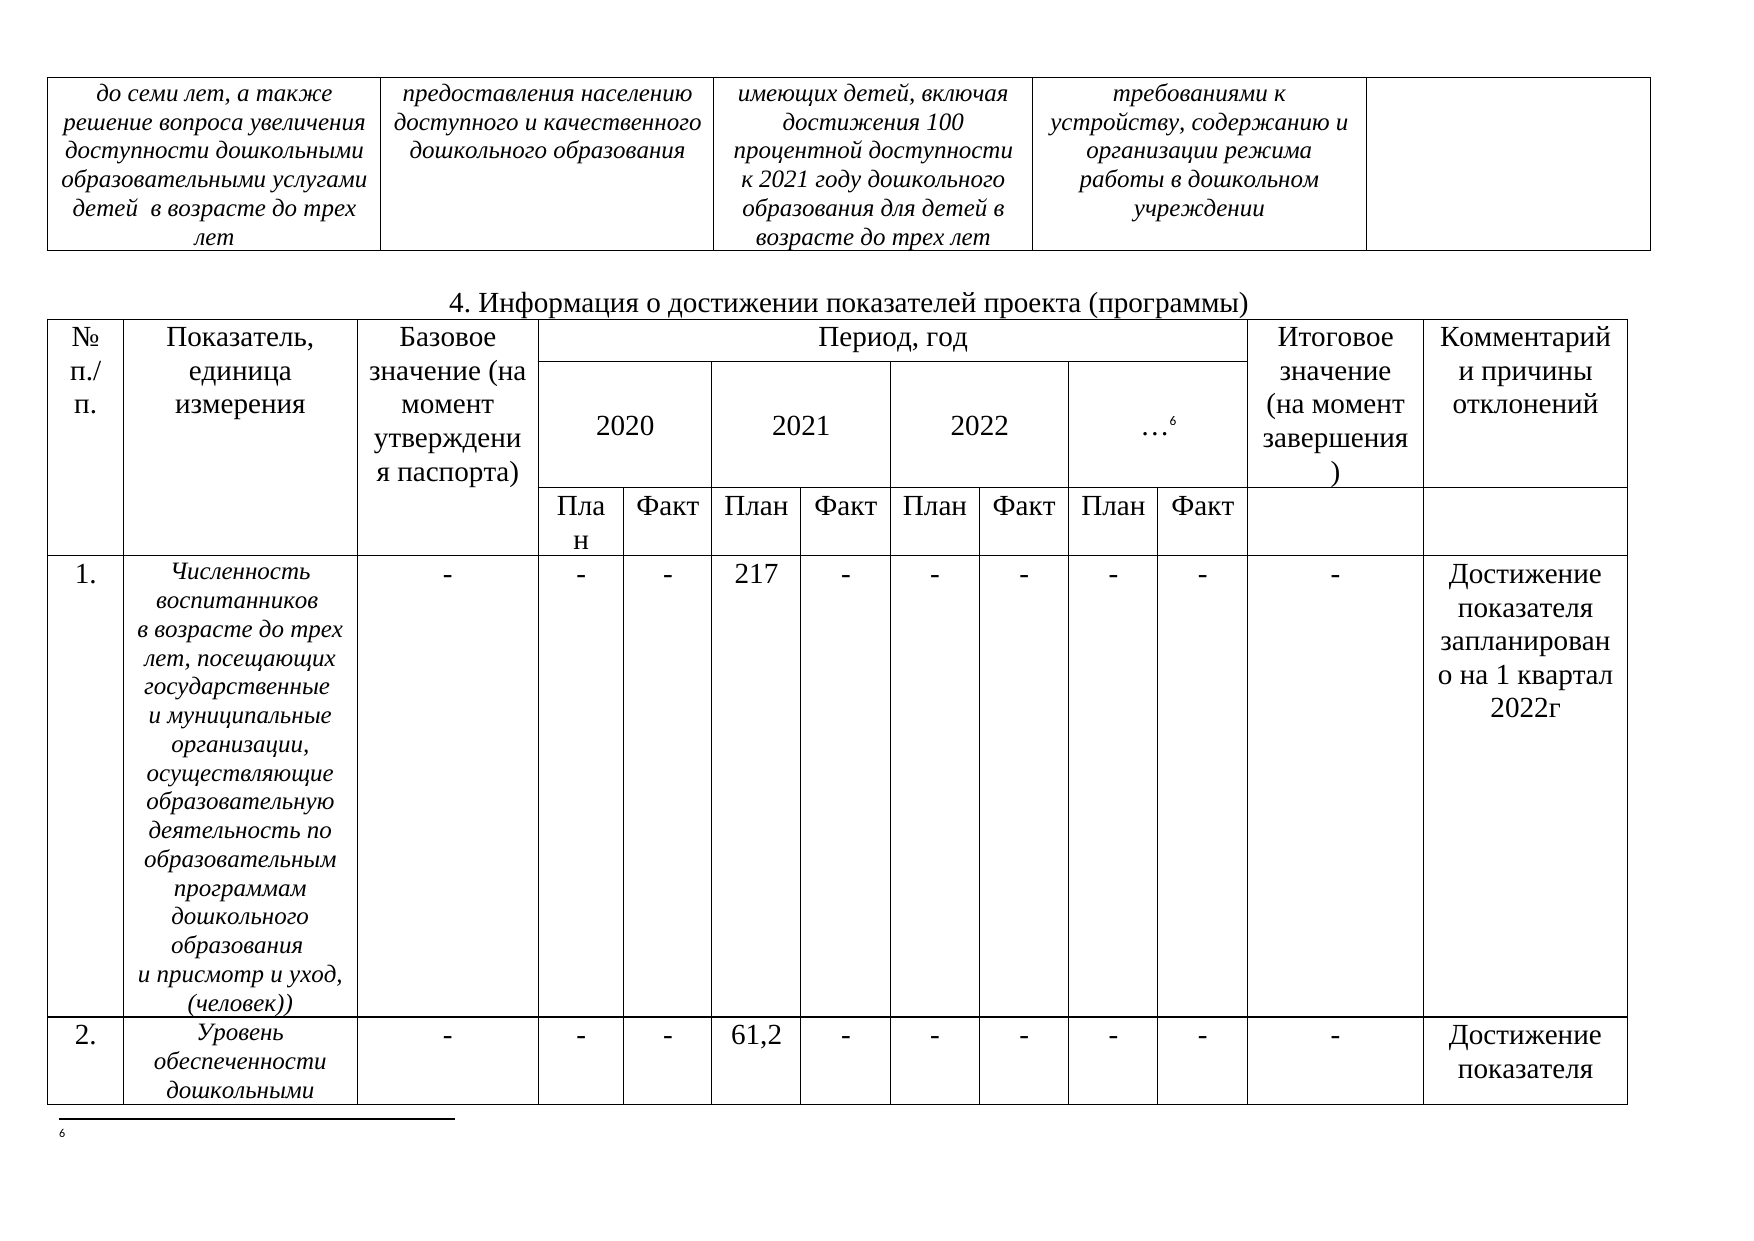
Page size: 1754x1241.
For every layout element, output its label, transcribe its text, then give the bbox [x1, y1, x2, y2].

table_header Комментарий и причины отклонений [1424, 320, 1627, 487]
table_cell 217 [712, 556, 800, 1016]
table_cell - [624, 556, 711, 1016]
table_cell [714, 78, 1032, 250]
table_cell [1424, 1018, 1627, 1104]
table_cell План [891, 488, 979, 555]
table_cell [124, 1018, 357, 1104]
table_cell - [1158, 556, 1247, 1016]
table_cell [1033, 78, 1366, 250]
table_cell План [539, 488, 623, 555]
table_cell Достижение показателя запланировано на 1 квартал 2022г [1424, 556, 1627, 1016]
table_cell [1424, 488, 1627, 555]
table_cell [381, 78, 713, 250]
table_cell 61,2 [712, 1018, 800, 1104]
table_cell - [801, 1018, 890, 1104]
table_cell - [980, 1018, 1068, 1104]
table_cell … [1069, 362, 1247, 487]
table_cell - [1069, 1018, 1157, 1104]
table_header Период, год [539, 320, 1247, 361]
table_cell Факт [801, 488, 890, 555]
table_cell - [358, 1018, 538, 1104]
table_cell - [1248, 556, 1423, 1016]
table_header Итоговое значение (на момент завершения) [1248, 320, 1423, 487]
table_cell - [539, 1018, 623, 1104]
table_cell Факт [624, 488, 711, 555]
table_header Базовое значение (на момент утверждения паспорта) [358, 320, 538, 555]
table_cell 2022 [891, 362, 1068, 487]
table_cell - [801, 556, 890, 1016]
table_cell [48, 78, 380, 250]
table_cell - [1069, 556, 1157, 1016]
table_cell - [980, 556, 1068, 1016]
table_header № п./п. [48, 320, 123, 555]
table_cell Факт [1158, 488, 1247, 555]
table_cell 2020 [539, 362, 711, 487]
table_cell - [891, 556, 979, 1016]
table_cell - [358, 556, 538, 1016]
table_header Показатель, единица измерения [124, 320, 357, 555]
table_cell - [539, 556, 623, 1016]
table_cell 2. [48, 1018, 123, 1104]
table_cell - [624, 1018, 711, 1104]
table_cell - [1158, 1018, 1247, 1104]
table_cell План [712, 488, 800, 555]
table_cell 1. [48, 556, 123, 1016]
text 4. Информация о достижении показателей проекта (программы) [59, 285, 1639, 318]
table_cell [1367, 78, 1650, 250]
table_cell План [1069, 488, 1157, 555]
table_cell 2021 [712, 362, 890, 487]
table_cell - [891, 1018, 979, 1104]
table_cell - [1248, 1018, 1423, 1104]
table_cell [1248, 488, 1423, 555]
table_cell Факт [980, 488, 1068, 555]
table_cell Численность воспитанников в возрасте до трех лет, посещающих государственные и муниципальные организации, осуществляющие образовательную деятельность по образовательным программам дошкольного образования и присмотр и уход, (человек)) [124, 556, 357, 1016]
